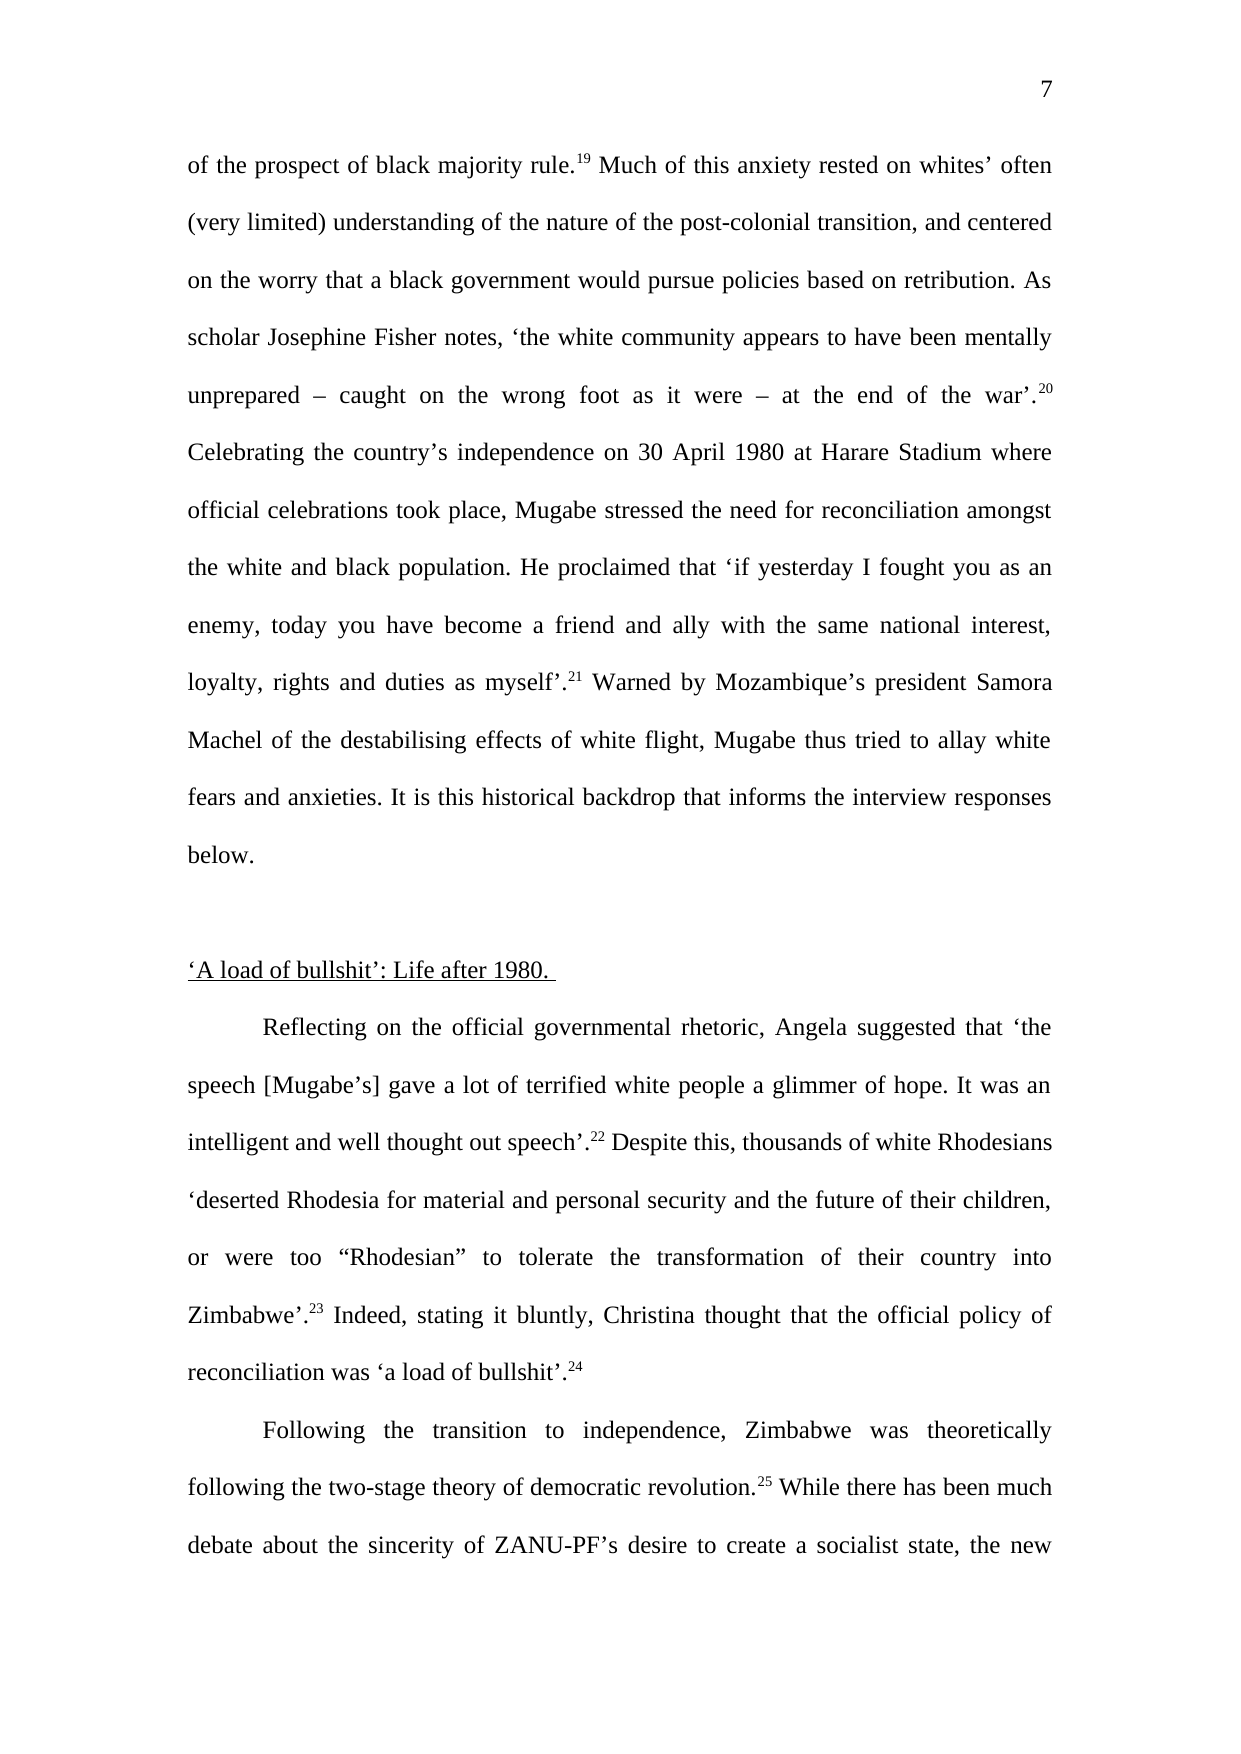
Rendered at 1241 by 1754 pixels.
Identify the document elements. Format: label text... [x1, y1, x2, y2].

text Reflecting on the official governmental rhetoric, Angela suggested that ‘the speech [Mugabe’s] gave a lot of terrified white people a glimmer of hope. It was an intelligent and well thought out speech’. Despite this, thousands of white Rhodesians ‘deserted Rhodesia for material and personal security and the future of their children, or were too “Rhodesian” to tolerate the transformation of their country into Zimbabwe’. Indeed, stating it bluntly, Christina thought that the official policy of reconciliation was ‘a load of bullshit’. [187, 1012, 1053, 1386]
text ‘A load of bullshit’: Life after 1980. [187, 955, 1053, 984]
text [187, 150, 1053, 869]
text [187, 1415, 1053, 1559]
